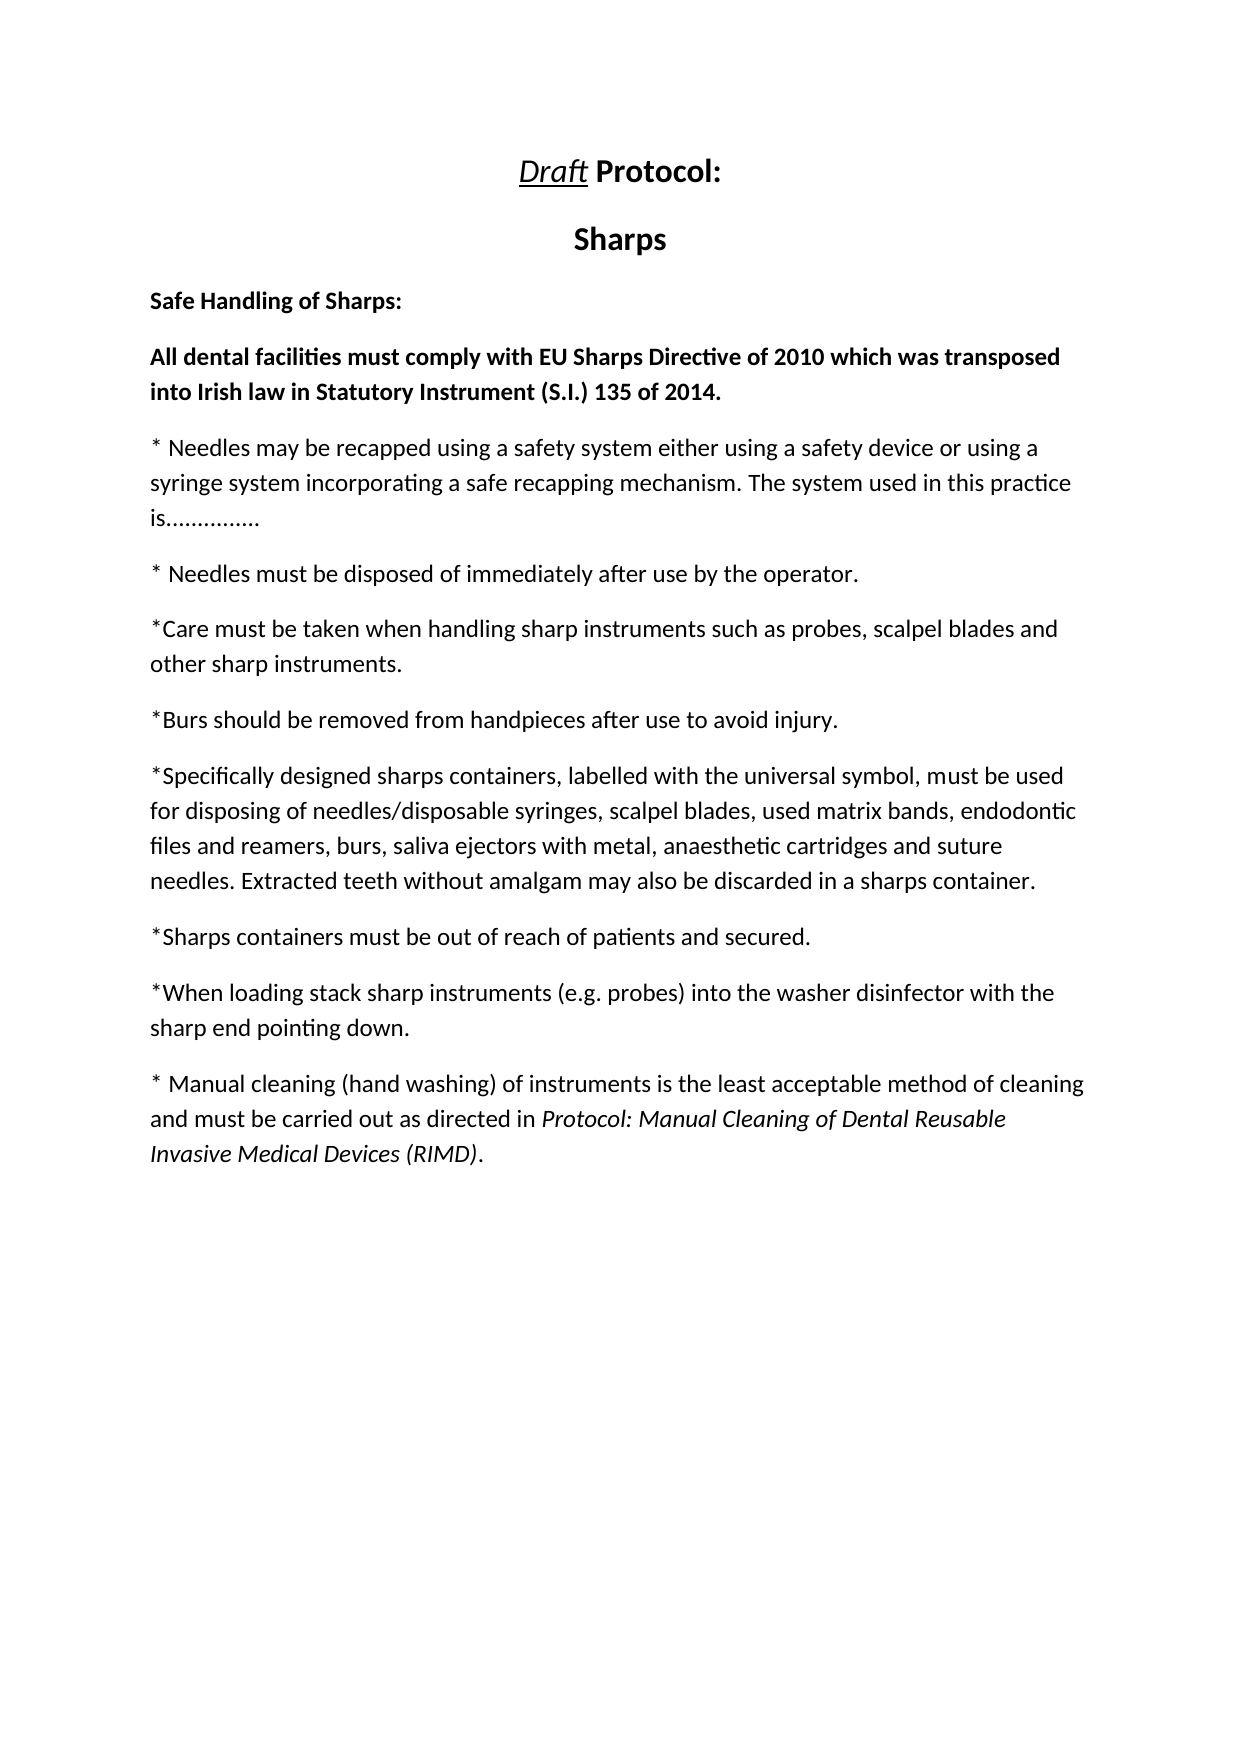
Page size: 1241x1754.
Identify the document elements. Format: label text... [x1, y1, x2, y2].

text * Manual cleaning (hand washing) of instruments is the least acceptable method of cleaning and must be carried out as directed in Protocol: Manual Cleaning of Dental Reusable Invasive Medical Devices (RIMD). [150, 1068, 1090, 1168]
text Safe Handling of Sharps: [150, 285, 1090, 316]
text *Sharps containers must be out of reach of patients and secured. [150, 921, 1090, 952]
text * Needles may be recapped using a safety system either using a safety device or using a syringe system incorporating a safe recapping mechanism. The system used in this practice is............... [150, 432, 1090, 532]
text *Care must be taken when handling sharp instruments such as probes, scalpel blades and other sharp instruments. [150, 613, 1090, 679]
text Draft Protocol: [150, 150, 1090, 191]
text Sharps [150, 218, 1090, 258]
text *When loading stack sharp instruments (e.g. probes) into the washer disinfector with the sharp end pointing down. [150, 977, 1090, 1042]
text All dental facilities must comply with EU Sharps Directive of 2010 which was transposed into Irish law in Statutory Instrument (S.I.) 135 of 2014. [150, 341, 1090, 407]
text *Specifically designed sharps containers, labelled with the universal symbol, must be used for disposing of needles/disposable syringes, scalpel blades, used matrix bands, endodontic files and reamers, burs, saliva ejectors with metal, anaesthetic cartridges and suture needles. Extracted teeth without amalgam may also be discarded in a sharps container. [150, 760, 1090, 896]
text * Needles must be disposed of immediately after use by the operator. [150, 558, 1090, 588]
text *Burs should be removed from handpieces after use to avoid injury. [150, 704, 1090, 735]
